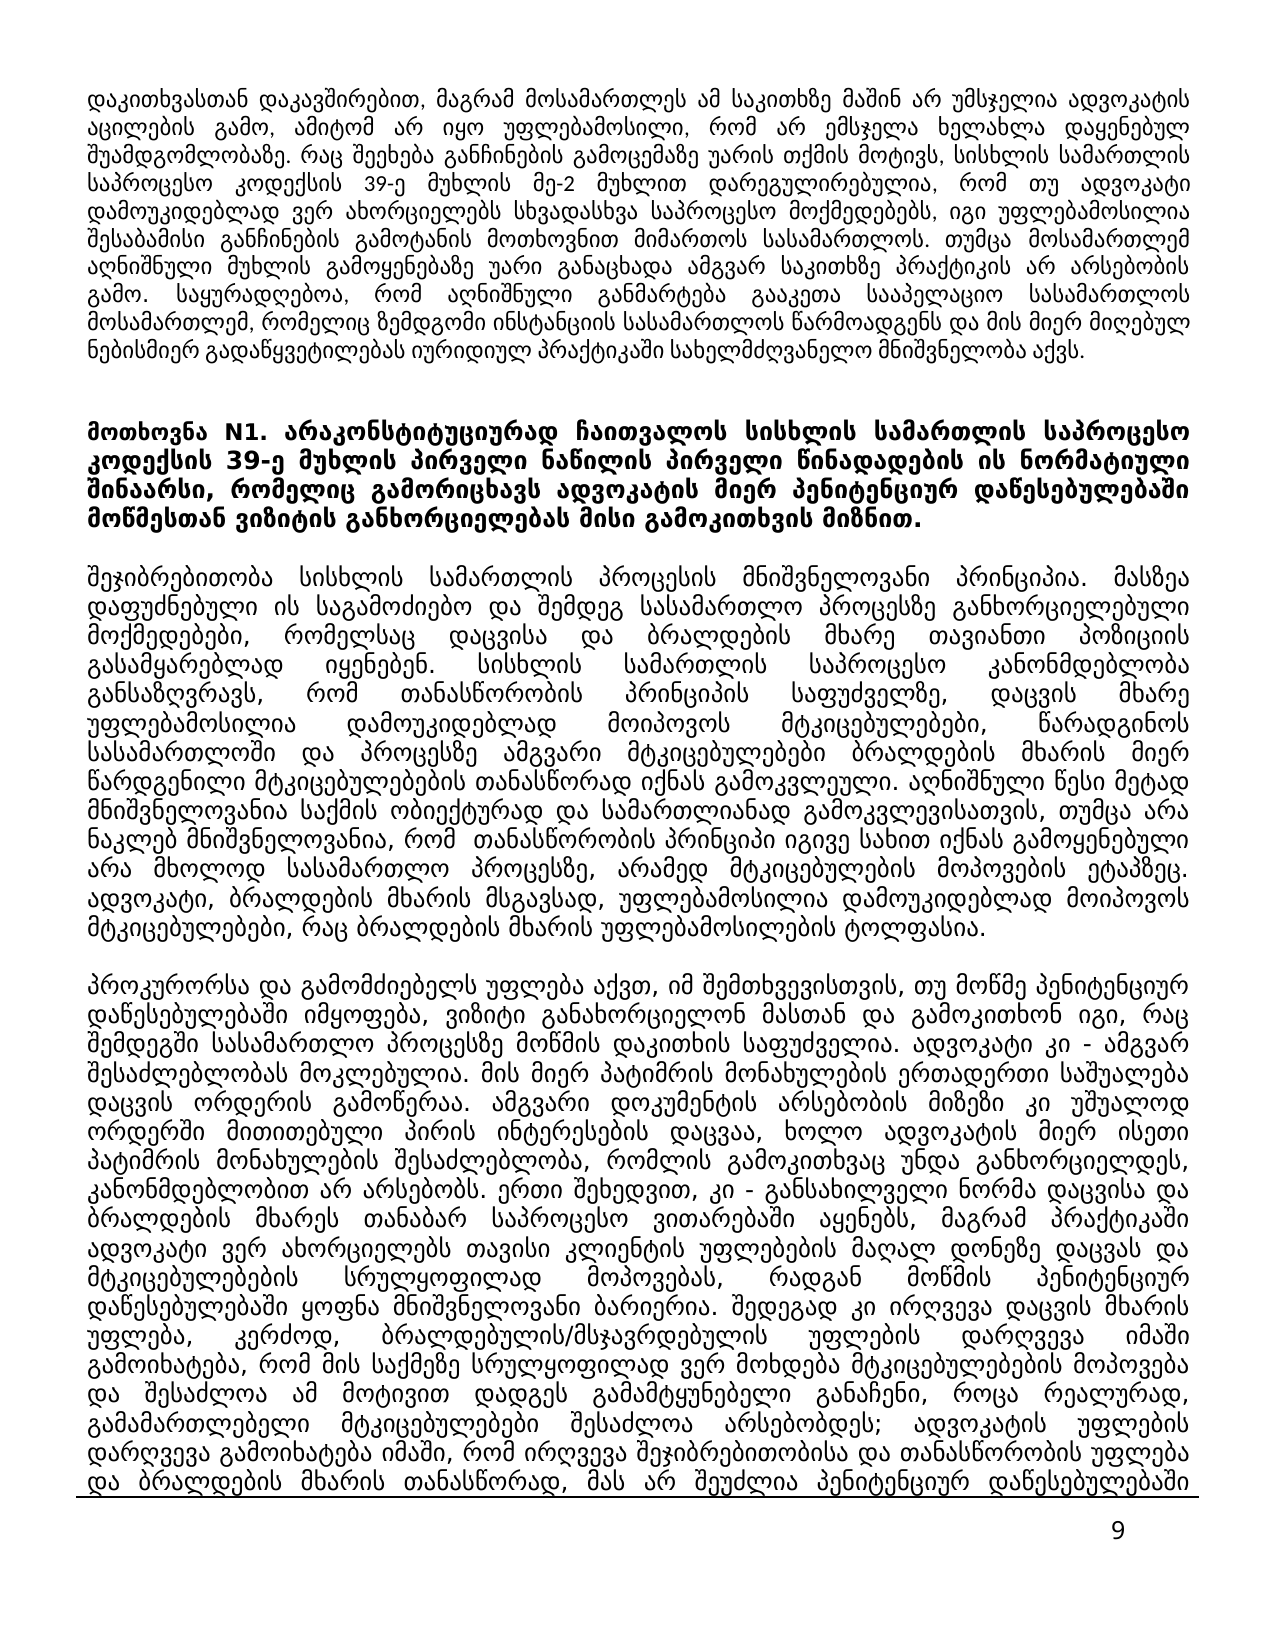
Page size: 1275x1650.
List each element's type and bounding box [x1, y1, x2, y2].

table_header [76, 85, 1199, 1496]
